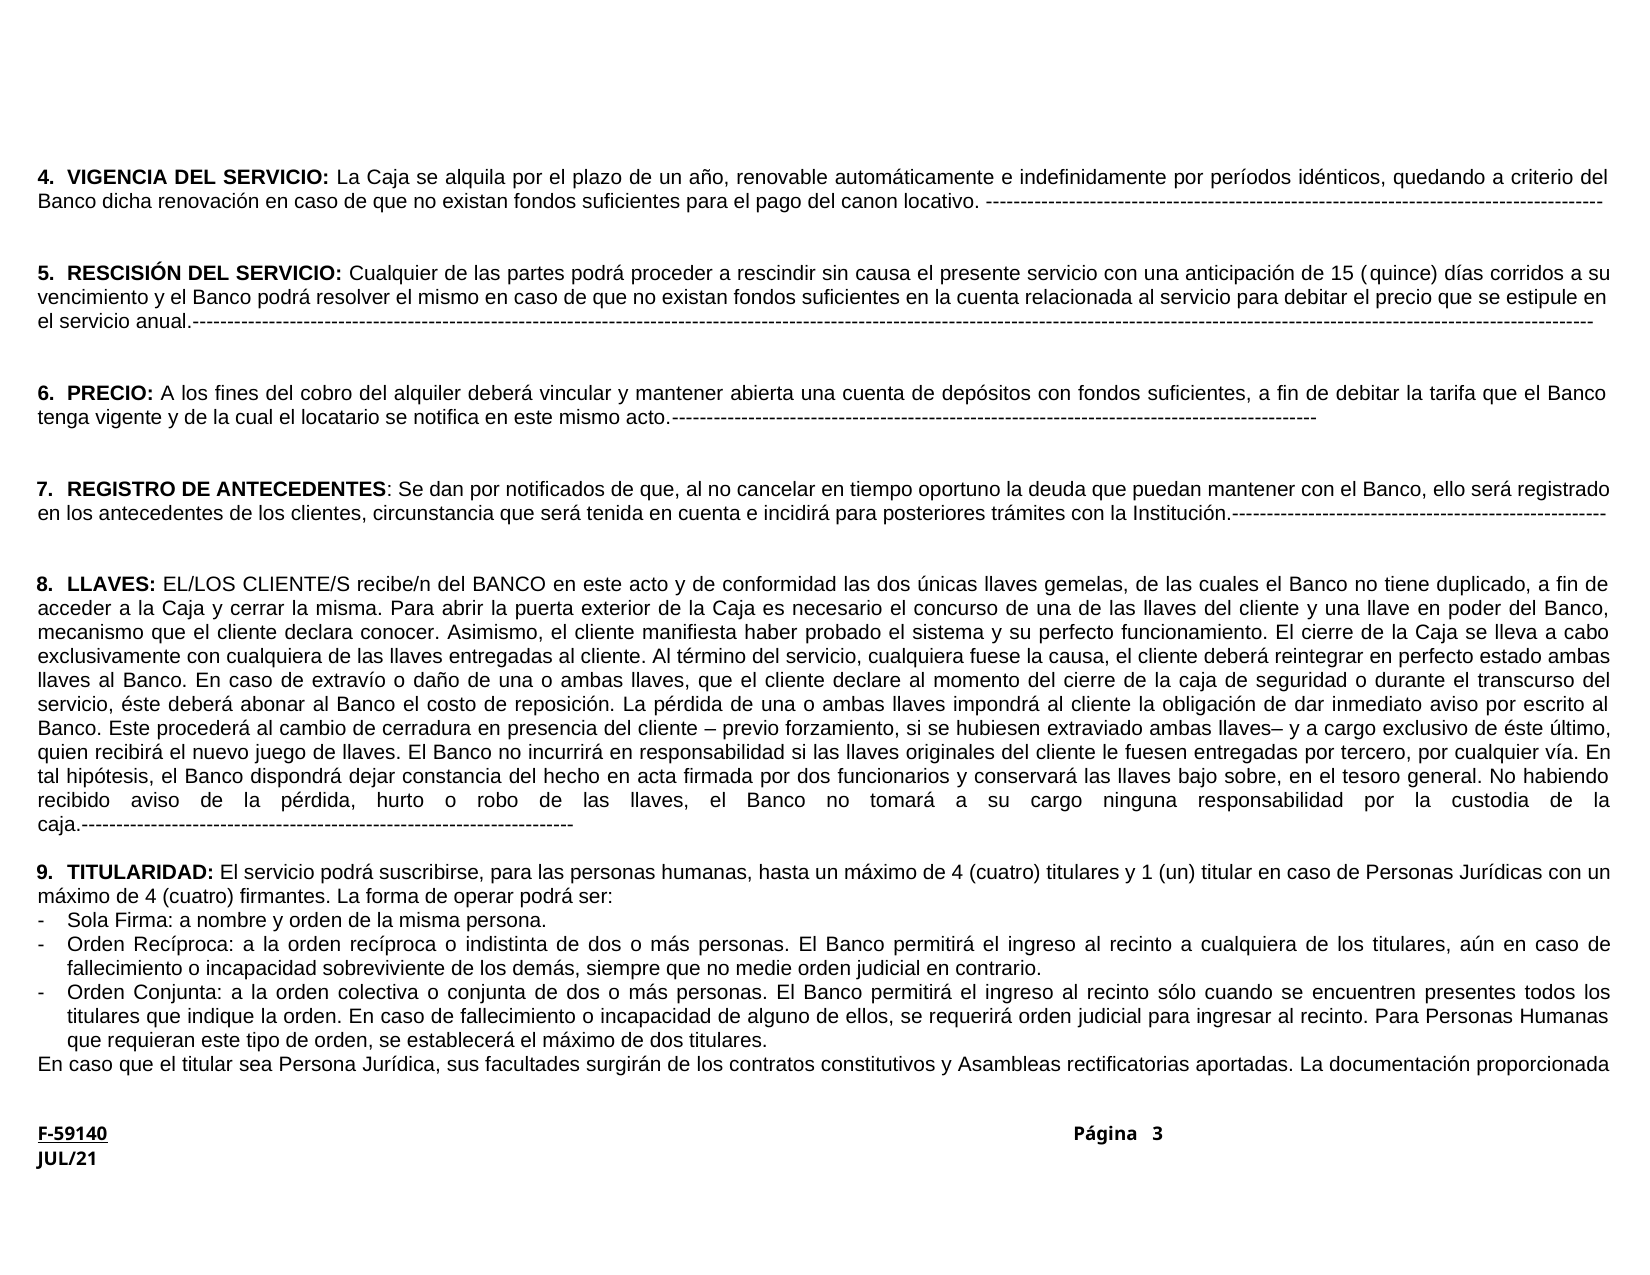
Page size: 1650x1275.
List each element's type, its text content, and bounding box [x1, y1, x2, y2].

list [37, 1051, 1613, 1075]
list LLAVES: EL/LOS CLIENTE/S recibe/n del BANCO en este acto y de conformidad las dos únicas llaves gemelas, de las cuales el Banco no tiene duplicado, a fin de acceder a la Caja y cerrar la misma. Para abrir la puerta exterior de la Caja es necesario el concurso de una de las llaves del cliente y una llave en poder del Banco, mecanismo que el cliente declara conocer. Asimismo, el cliente manifiesta haber probado el sistema y su perfecto funcionamiento. El cierre de la Caja se lleva a cabo exclusivamente con cualquiera de las llaves entregadas al cliente. Al término del servicio, cualquiera fuese la causa, el cliente deberá reintegrar en perfecto estado ambas llaves al Banco. En caso de extravío o daño de una o ambas llaves, que el cliente declare al momento del cierre de la caja de seguridad o durante el transcurso del servicio, éste deberá abonar al Banco el costo de reposición. La pérdida de una o ambas llaves impondrá al cliente la obligación de dar inmediato aviso por escrito al Banco. Este procederá al cambio de cerradura en presencia del cliente – previo forzamiento, si se hubiesen extraviado ambas llaves– y a cargo exclusivo de éste último, quien recibirá el nuevo juego de llaves. El Banco no incurrirá en responsabilidad si las llaves originales del cliente le fuesen entregadas por tercero, por cualquier vía. En tal hipótesis, el Banco dispondrá dejar constancia del hecho en acta firmada por dos funcionarios y conservará las llaves bajo sobre, en el tesoro general. No habiendo recibido aviso de la pérdida, hurto o robo de las llaves, el Banco no tomará a su cargo ninguna responsabilidad por la custodia de la caja.----------------------------------------------------------------------- [36, 572, 1613, 836]
list REGISTRO DE ANTECEDENTES: Se dan por notificados de que, al no cancelar en tiempo oportuno la deuda que puedan mantener con el Banco, ello será registrado en los antecedentes de los clientes, circunstancia que será tenida en cuenta e incidirá para posteriores trámites con la Institución.------------------------------------------------------ [36, 476, 1613, 524]
list Orden Conjunta: a la orden colectiva o conjunta de dos o más personas. El Banco permitirá el ingreso al recinto sólo cuando se encuentren presentes todos los titulares que indique la orden. En caso de fallecimiento o incapacidad de alguno de ellos, se requerirá orden judicial para ingresar al recinto. Para Personas Humanas que requieran este tipo de orden, se establecerá el máximo de dos titulares. [37, 979, 1613, 1051]
list TITULARIDAD: El servicio podrá suscribirse, para las personas humanas, hasta un máximo de 4 (cuatro) titulares y 1 (un) titular en caso de Personas Jurídicas con un máximo de 4 (cuatro) firmantes. La forma de operar podrá ser: [36, 860, 1613, 908]
list Orden Recíproca: a la orden recíproca o indistinta de dos o más personas. El Banco permitirá el ingreso al recinto a cualquiera de los titulares, aún en caso de fallecimiento o incapacidad sobreviviente de los demás, siempre que no medie orden judicial en contrario. [37, 932, 1613, 979]
list Sola Firma: a nombre y orden de la misma persona. [37, 908, 1613, 932]
list PRECIO: A los fines del cobro del alquiler deberá vincular y mantener abierta una cuenta de depósitos con fondos suficientes, a fin de debitar la tarifa que el Banco tenga vigente y de la cual el locatario se notifica en este mismo acto.--------------------------------------------------------------------------------------------- [37, 381, 1611, 428]
list RESCISIÓN DEL SERVICIO: Cualquier de las partes podrá proceder a rescindir sin causa el presente servicio con una anticipación de 15 (quince) días corridos a su vencimiento y el Banco podrá resolver el mismo en caso de que no existan fondos suficientes en la cuenta relacionada al servicio para debitar el precio que se estipule en el servicio anual.---------------------------------------------------------------------------------------------------------------------------------------------------------------------------------------------------------- [37, 261, 1611, 333]
list VIGENCIA DEL SERVICIO: La Caja se alquila por el plazo de un año, renovable automáticamente e indefinidamente por períodos idénticos, quedando a criterio del Banco dicha renovación en caso de que no existan fondos suficientes para el pago del canon locativo. ----------------------------------------------------------------------------------------- [37, 165, 1611, 213]
